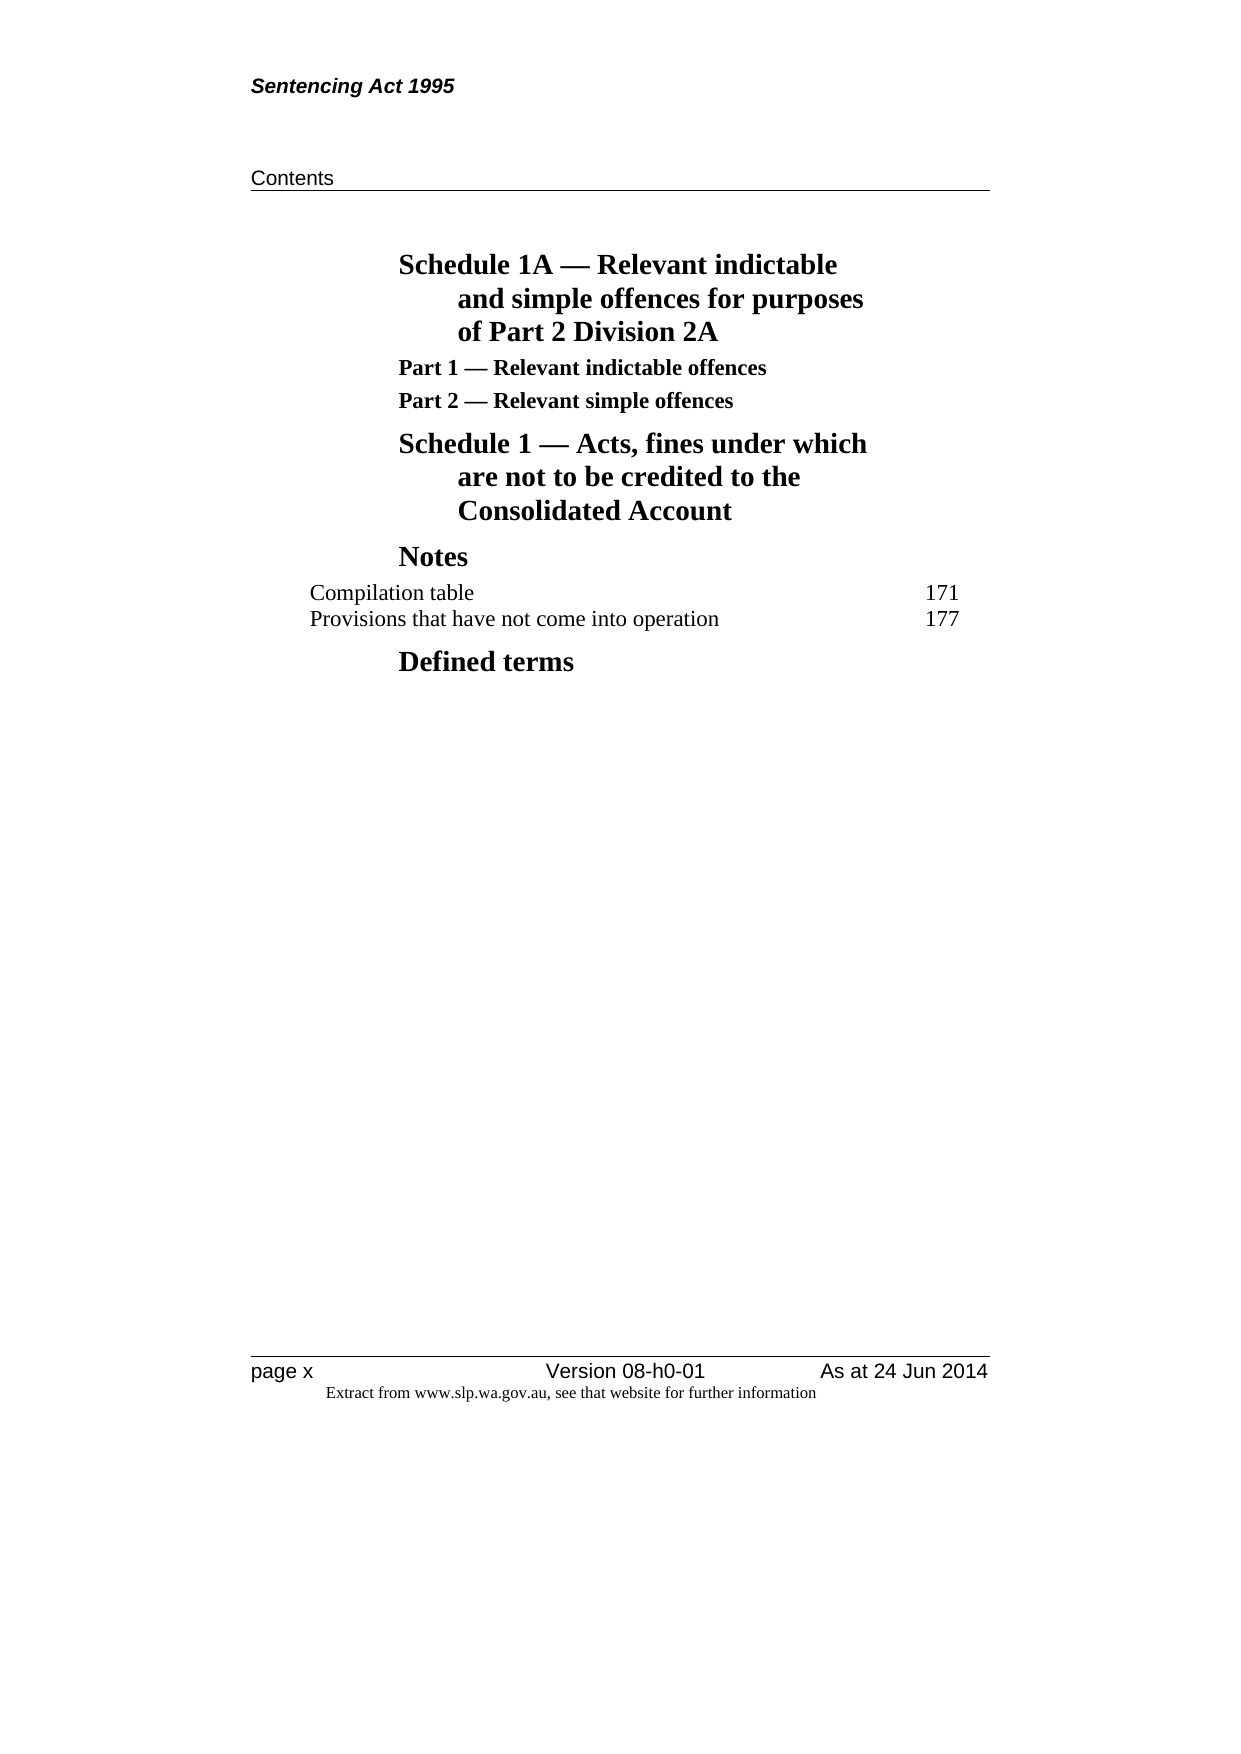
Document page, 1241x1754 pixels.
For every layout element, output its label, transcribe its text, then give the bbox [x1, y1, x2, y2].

text Schedule 1 — Acts, fines under which are not to be credited to the Consolidated Account [398, 426, 872, 526]
text Notes [398, 539, 872, 572]
text Provisions that have not come into operation 177 [309, 605, 872, 631]
text Part 1 — Relevant indictable offences [398, 354, 872, 381]
text Schedule 1A — Relevant indictable and simple offences for purposes of Part 2 Division 2A [398, 247, 872, 348]
text Part 2 — Relevant simple offences [398, 387, 872, 413]
text Compilation table 171 [309, 579, 872, 605]
text Defined terms [398, 644, 872, 677]
